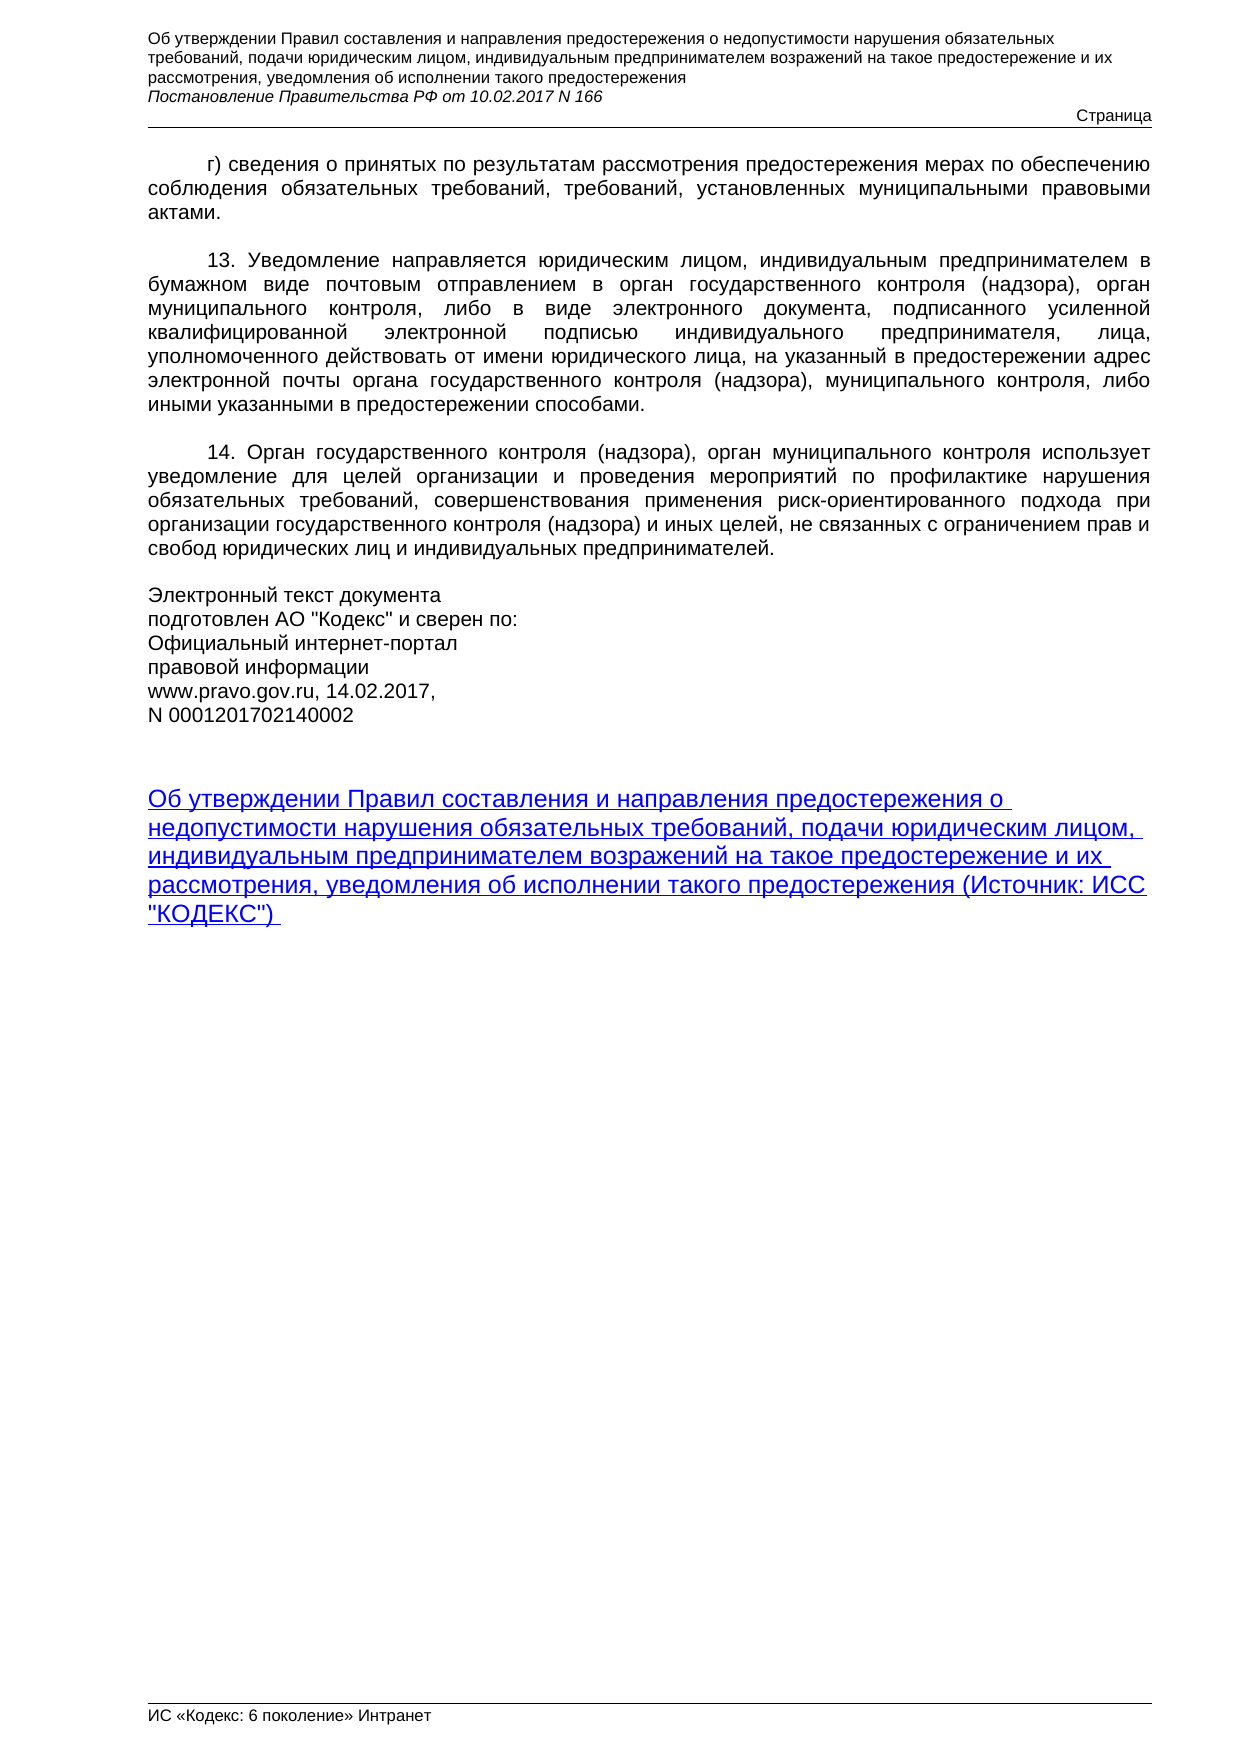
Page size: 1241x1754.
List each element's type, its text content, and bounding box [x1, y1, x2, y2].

text www.pravo.gov.ru, 14.02.2017, [148, 679, 1152, 703]
text 13. Уведомление направляется юридическим лицом, индивидуальным предпринимателем в бумажном виде почтовым отправлением в орган государственного контроля (надзора), орган муниципального контроля, либо в виде электронного документа, подписанного усиленной квалифицированной электронной подписью индивидуального предпринимателя, лица, уполномоченного действовать от имени юридического лица, на указанный в предостережении адрес электронной почты органа государственного контроля (надзора), муниципального контроля, либо иными указанными в предостережении способами. [148, 248, 1152, 416]
text Официальный интернет-портал [148, 631, 1152, 655]
text N 0001201702140002 [148, 703, 1152, 727]
text подготовлен АО "Кодекс" и сверен по: [148, 607, 1152, 631]
text Об утверждении Правил составления и направления предостережения о недопустимости нарушения обязательных требований, подачи юридическим лицом, индивидуальным предпринимателем возражений на такое предостережение и их рассмотрения, уведомления об исполнении такого предостережения (Источник: ИСС "КОДЕКС") [148, 784, 1152, 928]
text Электронный текст документа [148, 583, 1152, 607]
text 14. Орган государственного контроля (надзора), орган муниципального контроля использует уведомление для целей организации и проведения мероприятий по профилактике нарушения обязательных требований, совершенствования применения риск-ориентированного подхода при организации государственного контроля (надзора) и иных целей, не связанных с ограничением прав и свобод юридических лиц и индивидуальных предпринимателей. [148, 439, 1152, 559]
text г) сведения о принятых по результатам рассмотрения предостережения мерах по обеспечению соблюдения обязательных требований, требований, установленных муниципальными правовыми актами. [148, 152, 1152, 224]
text правовой информации [148, 655, 1152, 679]
